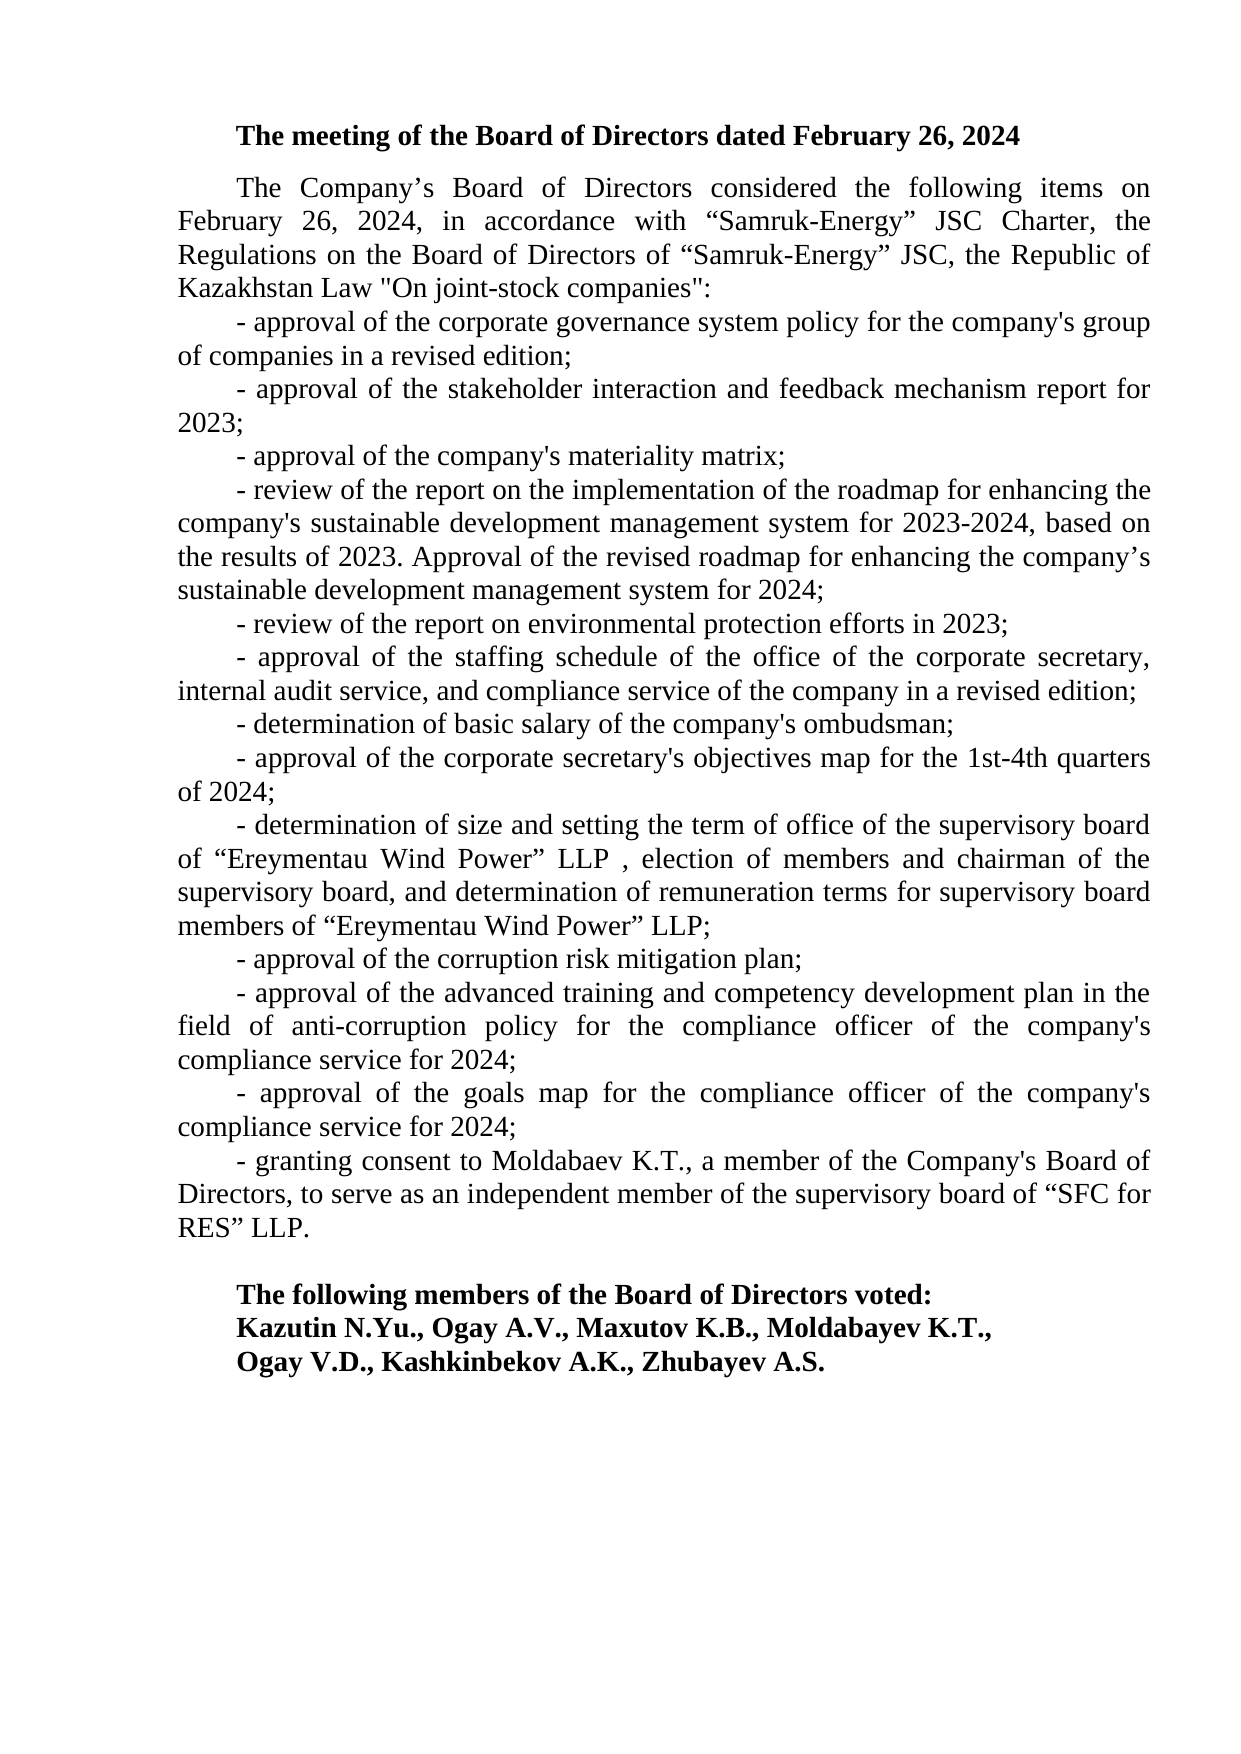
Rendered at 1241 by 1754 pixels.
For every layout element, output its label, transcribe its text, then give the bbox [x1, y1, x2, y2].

text - approval of the stakeholder interaction and feedback mechanism report for 2023; [177, 371, 1152, 438]
text - approval of the corruption risk mitigation plan; [177, 941, 1152, 975]
text - approval of the advanced training and competency development plan in the field of anti-corruption policy for the compliance officer of the company's compliance service for 2024; [177, 975, 1152, 1076]
text - approval of the company's materiality matrix; [177, 438, 1152, 472]
text The following members of the Board of Directors voted: [177, 1277, 1152, 1310]
text - review of the report on environmental protection efforts in 2023; [177, 606, 1152, 639]
text - approval of the staffing schedule of the office of the corporate secretary, internal audit service, and compliance service of the company in a revised edition; [177, 639, 1152, 707]
text The meeting of the Board of Directors dated February 26, 2024 [177, 118, 1152, 152]
text - approval of the corporate secretary's objectives map for the 1st-4th quarters of 2024; [177, 740, 1152, 807]
text Kazutin N.Yu., Ogay A.V., Maxutov K.B., Moldabayev K.T., [177, 1310, 1152, 1344]
text - review of the report on the implementation of the roadmap for enhancing the company's sustainable development management system for 2023-2024, based on the results of 2023. Approval of the revised roadmap for enhancing the company’s sustainable development management system for 2024; [177, 472, 1152, 606]
text - approval of the goals map for the compliance officer of the company's compliance service for 2024; [177, 1076, 1152, 1143]
text Ogay V.D., Kashkinbekov A.K., Zhubayev A.S. [177, 1344, 1152, 1377]
text The Company’s Board of Directors considered the following items on February 26, 2024, in accordance with “Samruk-Energy” JSC Charter, the Regulations on the Board of Directors of “Samruk-Energy” JSC, the Republic of Kazakhstan Law "On joint-stock companies": [177, 170, 1152, 304]
text - determination of size and setting the term of office of the supervisory board of “Ereymentau Wind Power” LLP , election of members and chairman of the supervisory board, and determination of remuneration terms for supervisory board members of “Ereymentau Wind Power” LLP; [177, 807, 1152, 941]
text - determination of basic salary of the company's ombudsman; [177, 707, 1152, 740]
text - granting consent to Moldabaev K.T., a member of the Company's Board of Directors, to serve as an independent member of the supervisory board of “SFC for RES” LLP. [177, 1143, 1152, 1243]
text - approval of the corporate governance system policy for the company's group of companies in a revised edition; [177, 304, 1152, 371]
